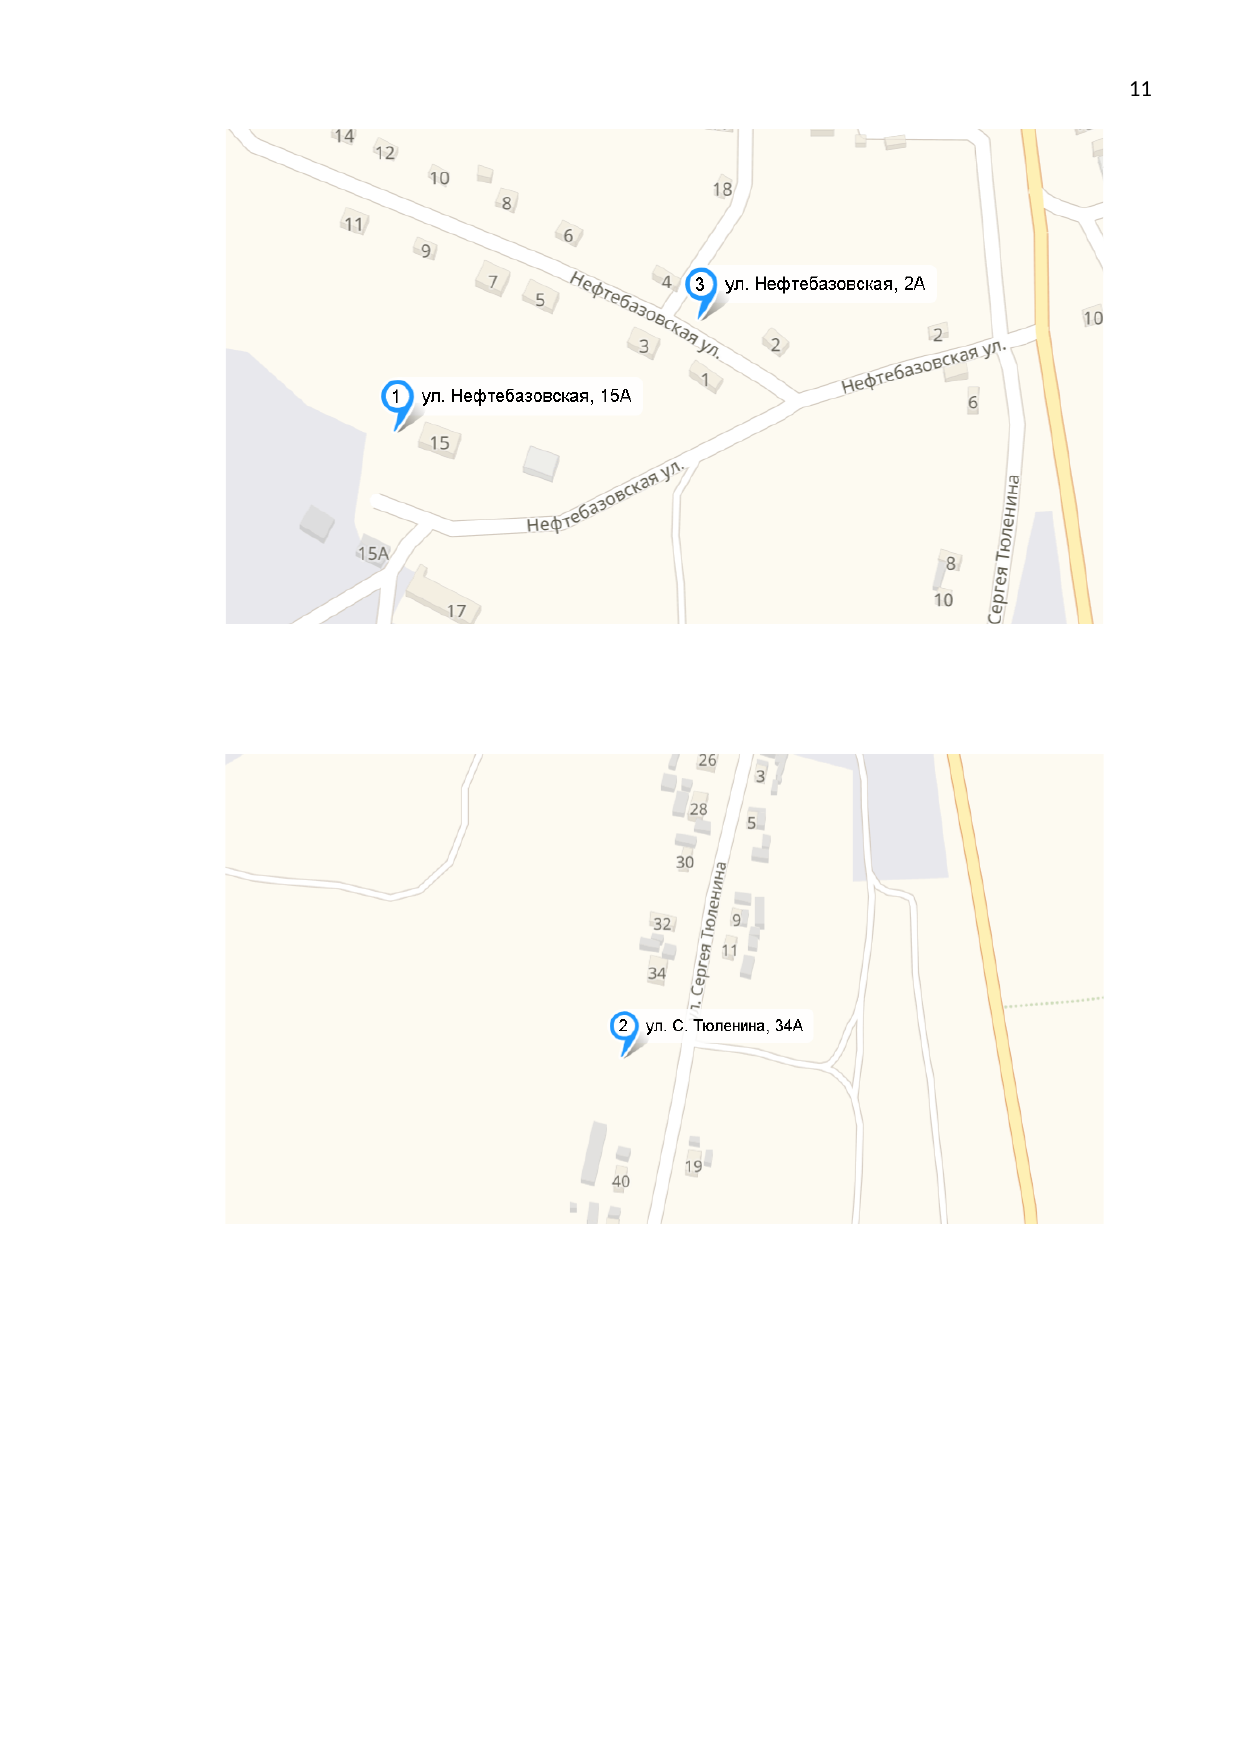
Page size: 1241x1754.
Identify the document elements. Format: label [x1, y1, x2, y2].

picture [225, 129, 1104, 624]
picture [225, 754, 1104, 1224]
